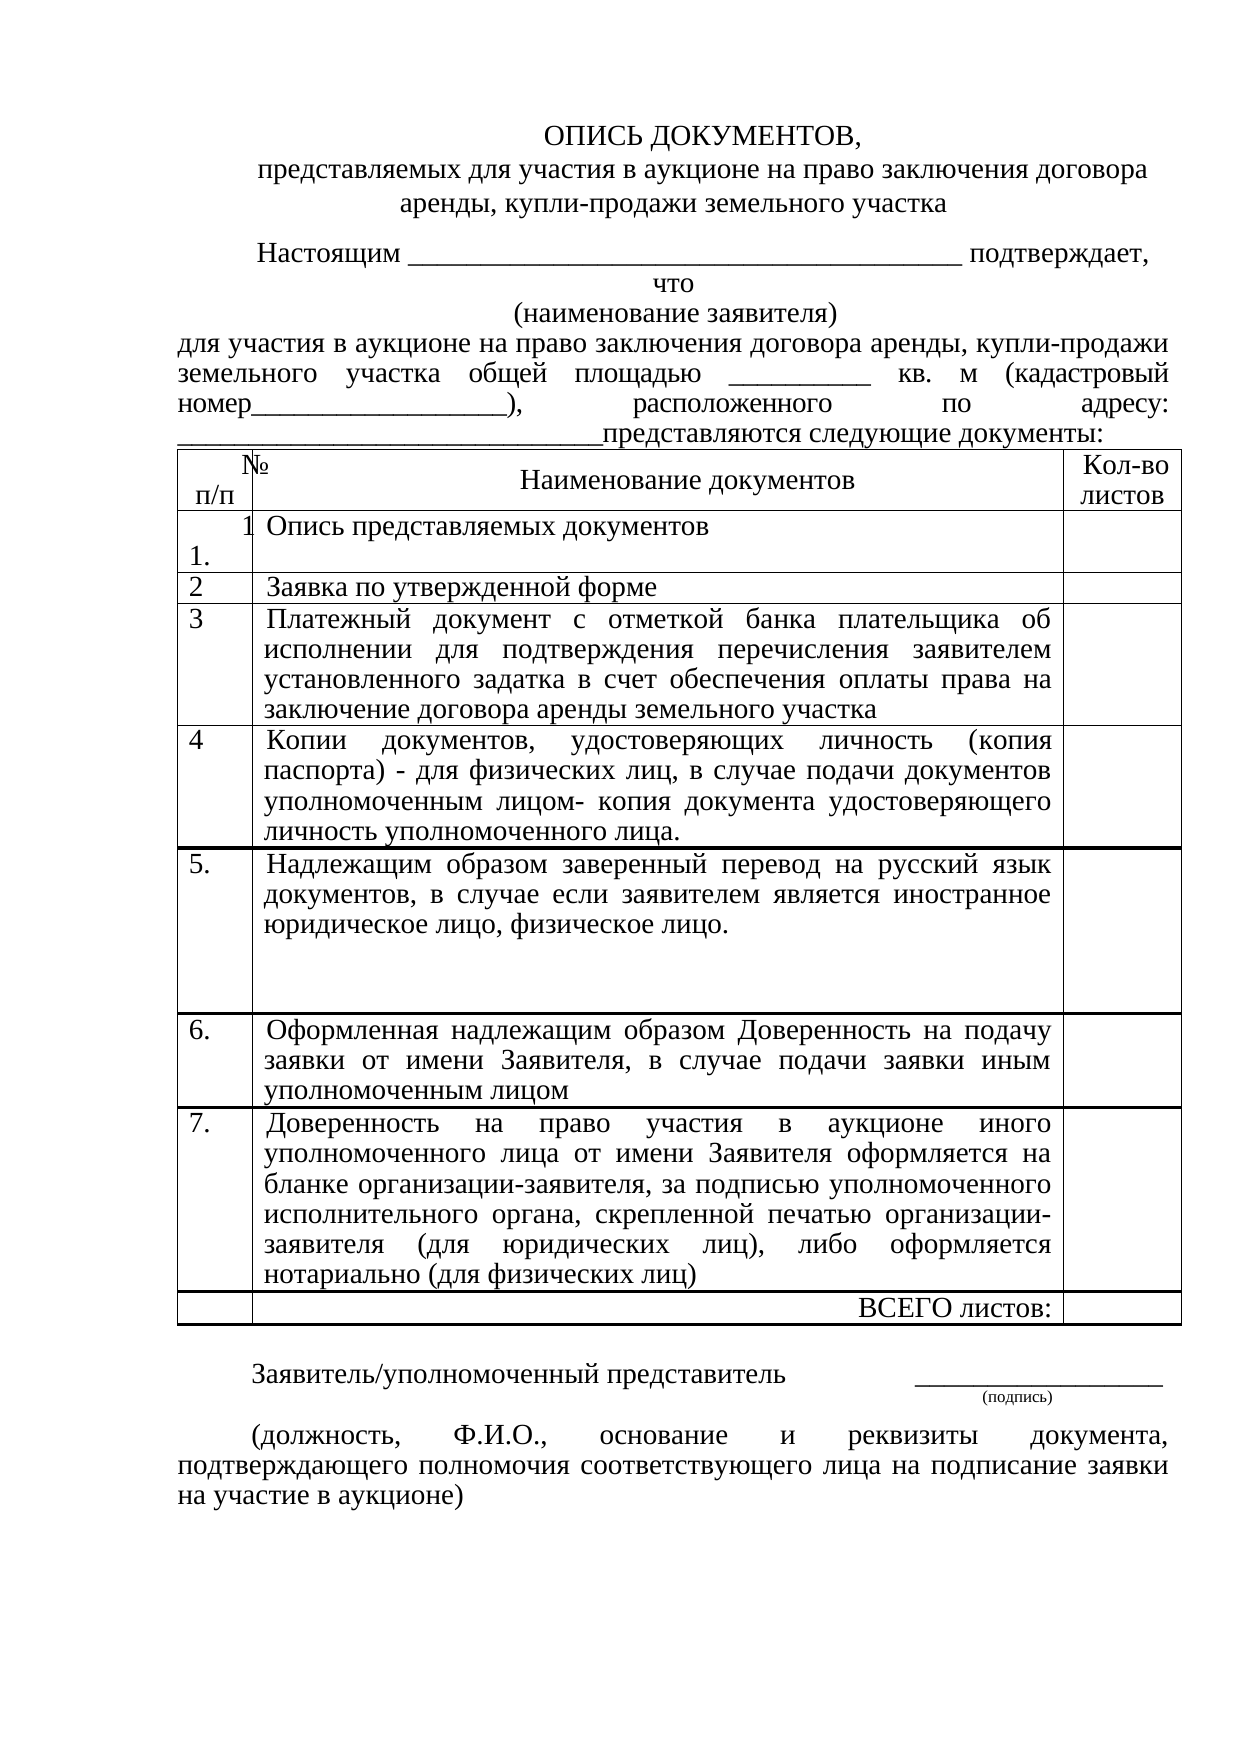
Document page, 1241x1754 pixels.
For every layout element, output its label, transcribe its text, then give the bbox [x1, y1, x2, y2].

table_cell 2 [178, 573, 252, 603]
table_cell [1064, 604, 1181, 725]
table_cell [178, 1293, 252, 1323]
text (подпись) [177, 1390, 1169, 1420]
table_header Наименование документов [253, 450, 1063, 510]
text ОПИСЬ ДОКУМЕНТОВ, [177, 118, 1169, 152]
table_cell Оформленная надлежащим образом Доверенность на подачу заявки от имени Заявителя, в случае подачи заявки иным уполномоченным лицом [253, 1015, 1063, 1106]
table_cell Опись представляемых документов [253, 511, 1063, 572]
table_cell ВСЕГО листов: [253, 1293, 1063, 1323]
table_cell [1064, 726, 1181, 846]
table_cell 3 [178, 604, 252, 725]
text представляемых для участия в аукционе на право заключения договора аренды, купли-продажи земельного участка [177, 152, 1169, 219]
table_cell Надлежащим образом заверенный перевод на русский язык документов, в случае если заявителем является иностранное юридическое лицо, физическое лицо. [253, 850, 1063, 1012]
table_cell Копии документов, удостоверяющих личность (копия паспорта) - для физических лиц, в случае подачи документов уполномоченным лицом- копия документа удостоверяющего личность уполномоченного лица. [253, 726, 1063, 846]
table_cell 7. [178, 1109, 252, 1290]
table_cell [1064, 511, 1181, 572]
table_cell Доверенность на право участия в аукционе иного уполномоченного лица от имени Заявителя оформляется на бланке организации-заявителя, за подписью уполномоченного исполнительного органа, скрепленной печатью организации-заявителя (для юридических лиц), либо оформляется нотариально (для физических лиц) [253, 1109, 1063, 1290]
table_cell Заявка по утвержденной форме [253, 573, 1063, 603]
table_cell 6. [178, 1015, 252, 1106]
table_cell [1064, 1293, 1181, 1323]
table_header Кол-во листов [1064, 450, 1181, 510]
table_cell 11. [178, 511, 252, 572]
table_cell Платежный документ с отметкой банка плательщика об исполнении для подтверждения перечисления заявителем установленного задатка в счет обеспечения оплаты права на заключение договора аренды земельного участка [253, 604, 1063, 725]
text (должность, Ф.И.О., основание и реквизиты документа, подтверждающего полномочия соответствующего лица на подписание заявки на участие в аукционе) [177, 1420, 1169, 1511]
table_cell [1064, 1015, 1181, 1106]
text (наименование заявителя) [177, 298, 1169, 328]
table_header №п/п [178, 450, 252, 510]
table_cell [1064, 1109, 1181, 1290]
table_cell [1064, 850, 1181, 1012]
text Настоящим ______________________________________ подтверждает, что [177, 238, 1169, 298]
table_cell [1064, 573, 1181, 603]
table_cell 5. [178, 850, 252, 1012]
table_cell 4 [178, 726, 252, 846]
text для участия в аукционе на право заключения договора аренды, купли-продажи земельного участка общей площадью __________ кв. м (кадастровый номер__________________), расположенного по адресу: ______________________________представляются следующие документы: [177, 328, 1169, 449]
text Заявитель/уполномоченный представитель _________________ [177, 1360, 1169, 1390]
